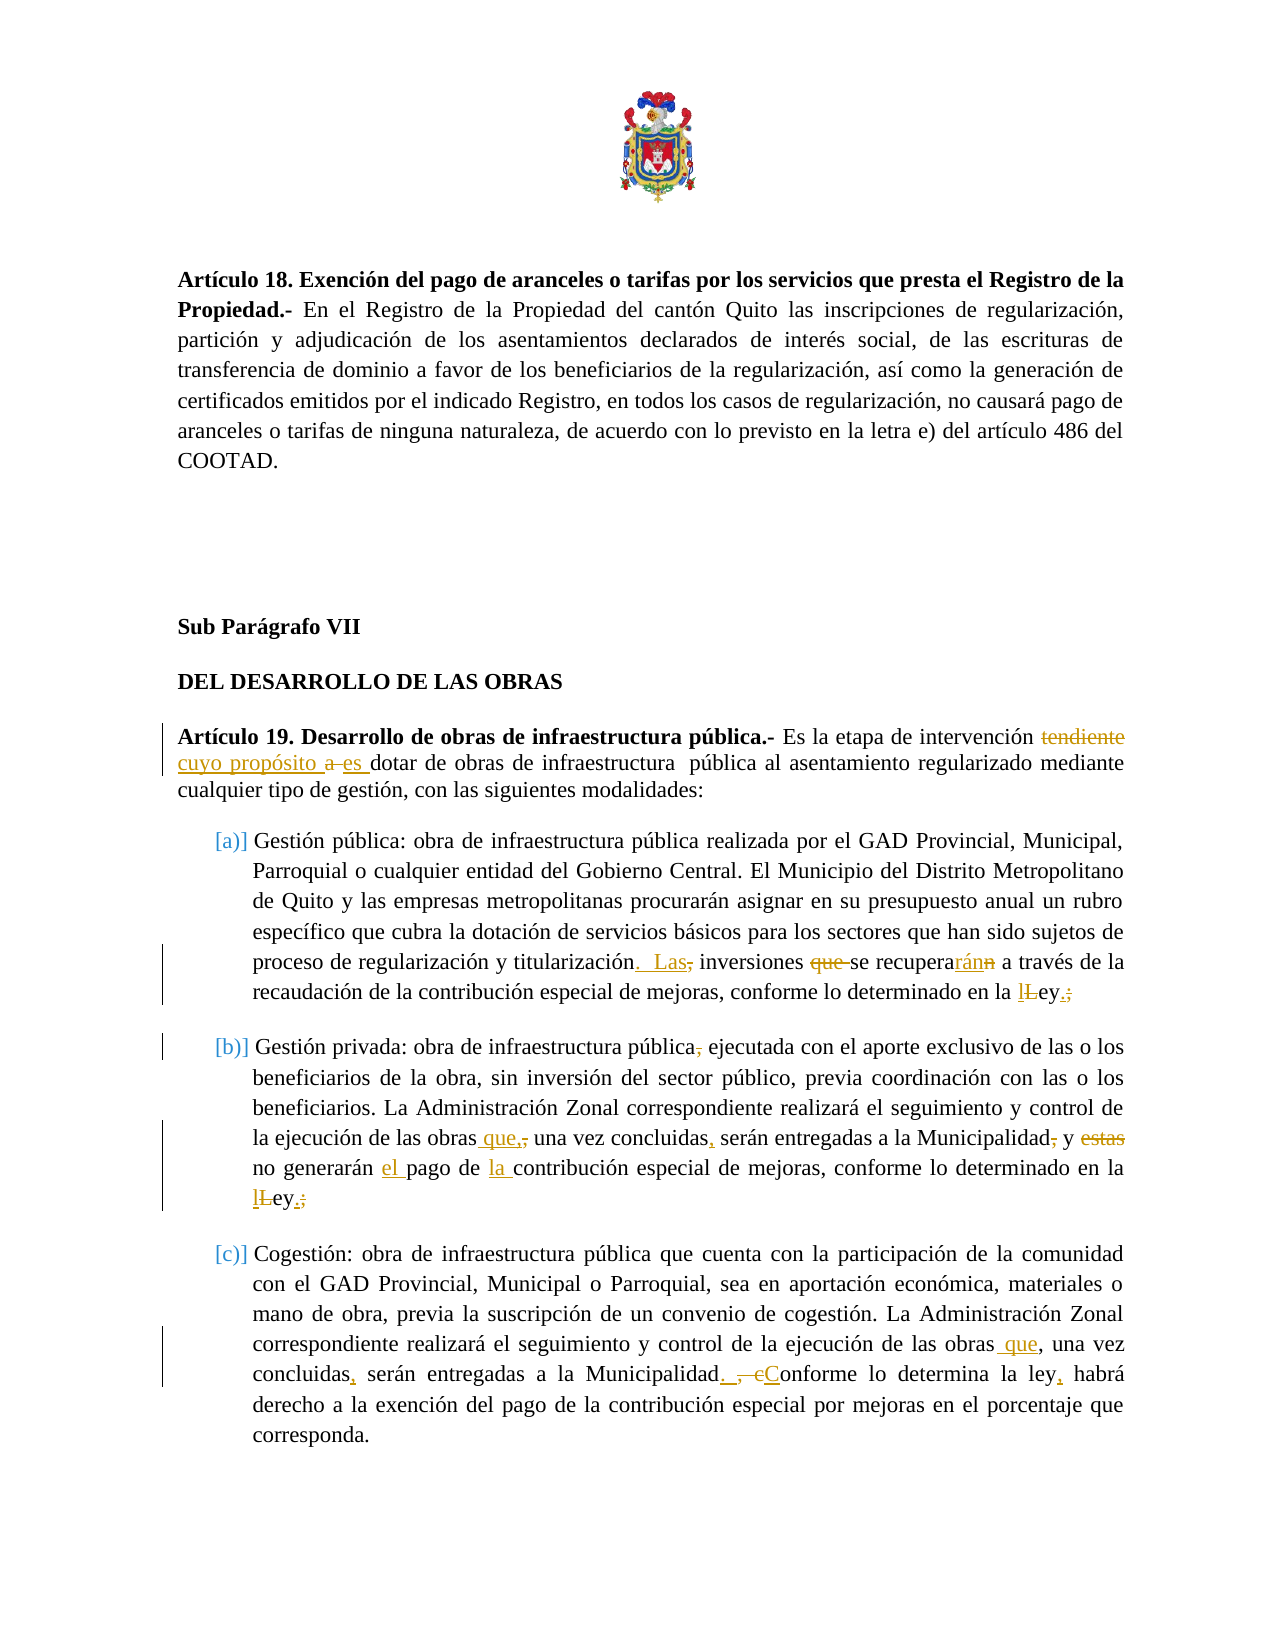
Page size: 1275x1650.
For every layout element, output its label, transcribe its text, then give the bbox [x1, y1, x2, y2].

text Artículo 19. Desarrollo de obras de infraestructura pública.- Es la etapa de intervención dotar de obras de infraestructura pública al asentamiento regularizado mediante cualquier tipo de gestión, con las siguientes modalidades: [177, 723, 1125, 802]
list Cogestión: obra de infraestructura pública que cuenta con la participación de la comunidad con el GAD Provincial, Municipal o Parroquial, sea en aportación económica, materiales o mano de obra, previa la suscripción de un convenio de cogestión. La Administración Zonal correspondiente realizará el seguimiento y control de la ejecución de las obras, una vez concluidas serán entregadas a la Municipalidadonforme lo determina la ley habrá derecho a la exención del pago de la contribución especial por mejoras en el porcentaje que corresponda. [215, 1240, 1125, 1447]
text Sub Parágrafo VII [177, 613, 1125, 639]
list Gestión privada: obra de infraestructura pública ejecutada con el aporte exclusivo de las o los beneficiarios de la obra, sin inversión del sector público, previa coordinación con las o los beneficiarios. La Administración Zonal correspondiente realizará el seguimiento y control de la ejecución de las obras una vez concluidas serán entregadas a la Municipalidad y no generarán pago de contribución especial de mejoras, conforme lo determinado en la ey [215, 1033, 1125, 1211]
text Artículo 18. Exención del pago de aranceles o tarifas por los servicios que presta el Registro de la Propiedad.- En el Registro de la Propiedad del cantón Quito las inscripciones de regularización, partición y adjudicación de los asentamientos declarados de interés social, de las escrituras de transferencia de dominio a favor de los beneficiarios de la regularización, así como la generación de certificados emitidos por el indicado Registro, en todos los casos de regularización, no causará pago de aranceles o tarifas de ninguna naturaleza, de acuerdo con lo previsto en la letra e) del artículo 486 del COOTAD. [177, 266, 1125, 473]
list Gestión pública: obra de infraestructura pública realizada por el GAD Provincial, Municipal, Parroquial o cualquier entidad del Gobierno Central. El Municipio del Distrito Metropolitano de Quito y las empresas metropolitanas procurarán asignar en su presupuesto anual un rubro específico que cubra la dotación de servicios básicos para los sectores que han sido sujetos de proceso de regularización y titularización inversiones se recupera a través de la recaudación de la contribución especial de mejoras, conforme lo determinado en la ey [215, 827, 1125, 1004]
text DEL DESARROLLO DE LAS OBRAS [177, 668, 1125, 694]
picture [619, 90, 696, 204]
